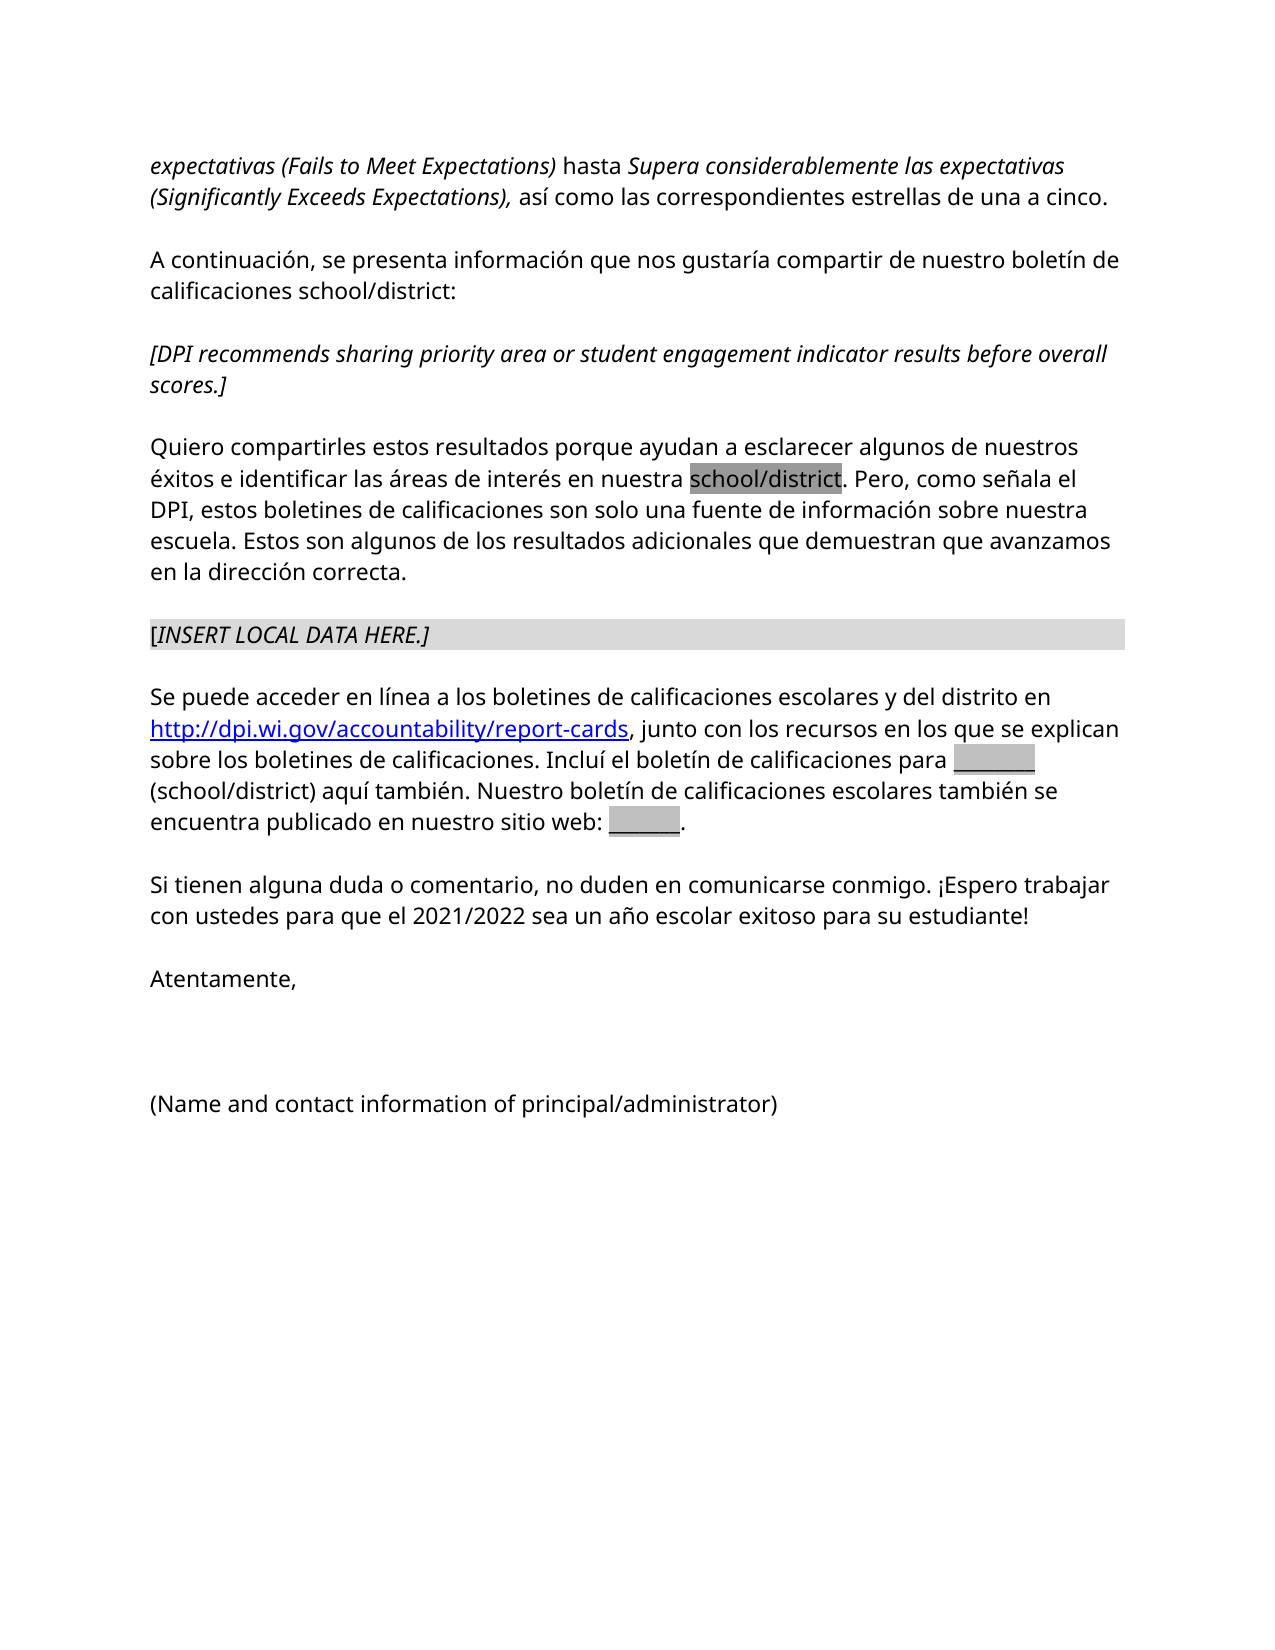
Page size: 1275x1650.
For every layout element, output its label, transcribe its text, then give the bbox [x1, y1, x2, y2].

text [INSERT LOCAL DATA HERE.] [150, 619, 1125, 650]
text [150, 150, 1125, 212]
text Quiero compartirles estos resultados porque ayudan a esclarecer algunos de nuestros éxitos e identificar las áreas de interés en nuestra school/district. Pero, como señala el DPI, estos boletines de calificaciones son solo una fuente de información sobre nuestra escuela. Estos son algunos de los resultados adicionales que demuestran que avanzamos en la dirección correcta. [150, 431, 1125, 587]
text A continuación, se presenta información que nos gustaría compartir de nuestro boletín de calificaciones school/district: [150, 244, 1125, 306]
text Se puede acceder en línea a los boletines de calificaciones escolares y del distrito en http://dpi.wi.gov/accountability/report-cards, junto con los recursos en los que se explican sobre los boletines de calificaciones. Incluí el boletín de calificaciones para ________ (school/district) aquí también. Nuestro boletín de calificaciones escolares también se encuentra publicado en nuestro sitio web: _______. [150, 681, 1125, 837]
text Atentamente, [150, 962, 1125, 994]
text Si tienen alguna duda o comentario, no duden en comunicarse conmigo. ¡Espero trabajar con ustedes para que el 2021/2022 sea un año escolar exitoso para su estudiante! [150, 869, 1125, 931]
text [DPI recommends sharing priority area or student engagement indicator results before overall scores.] [150, 337, 1125, 400]
text (Name and contact information of principal/administrator) [150, 1087, 1125, 1119]
